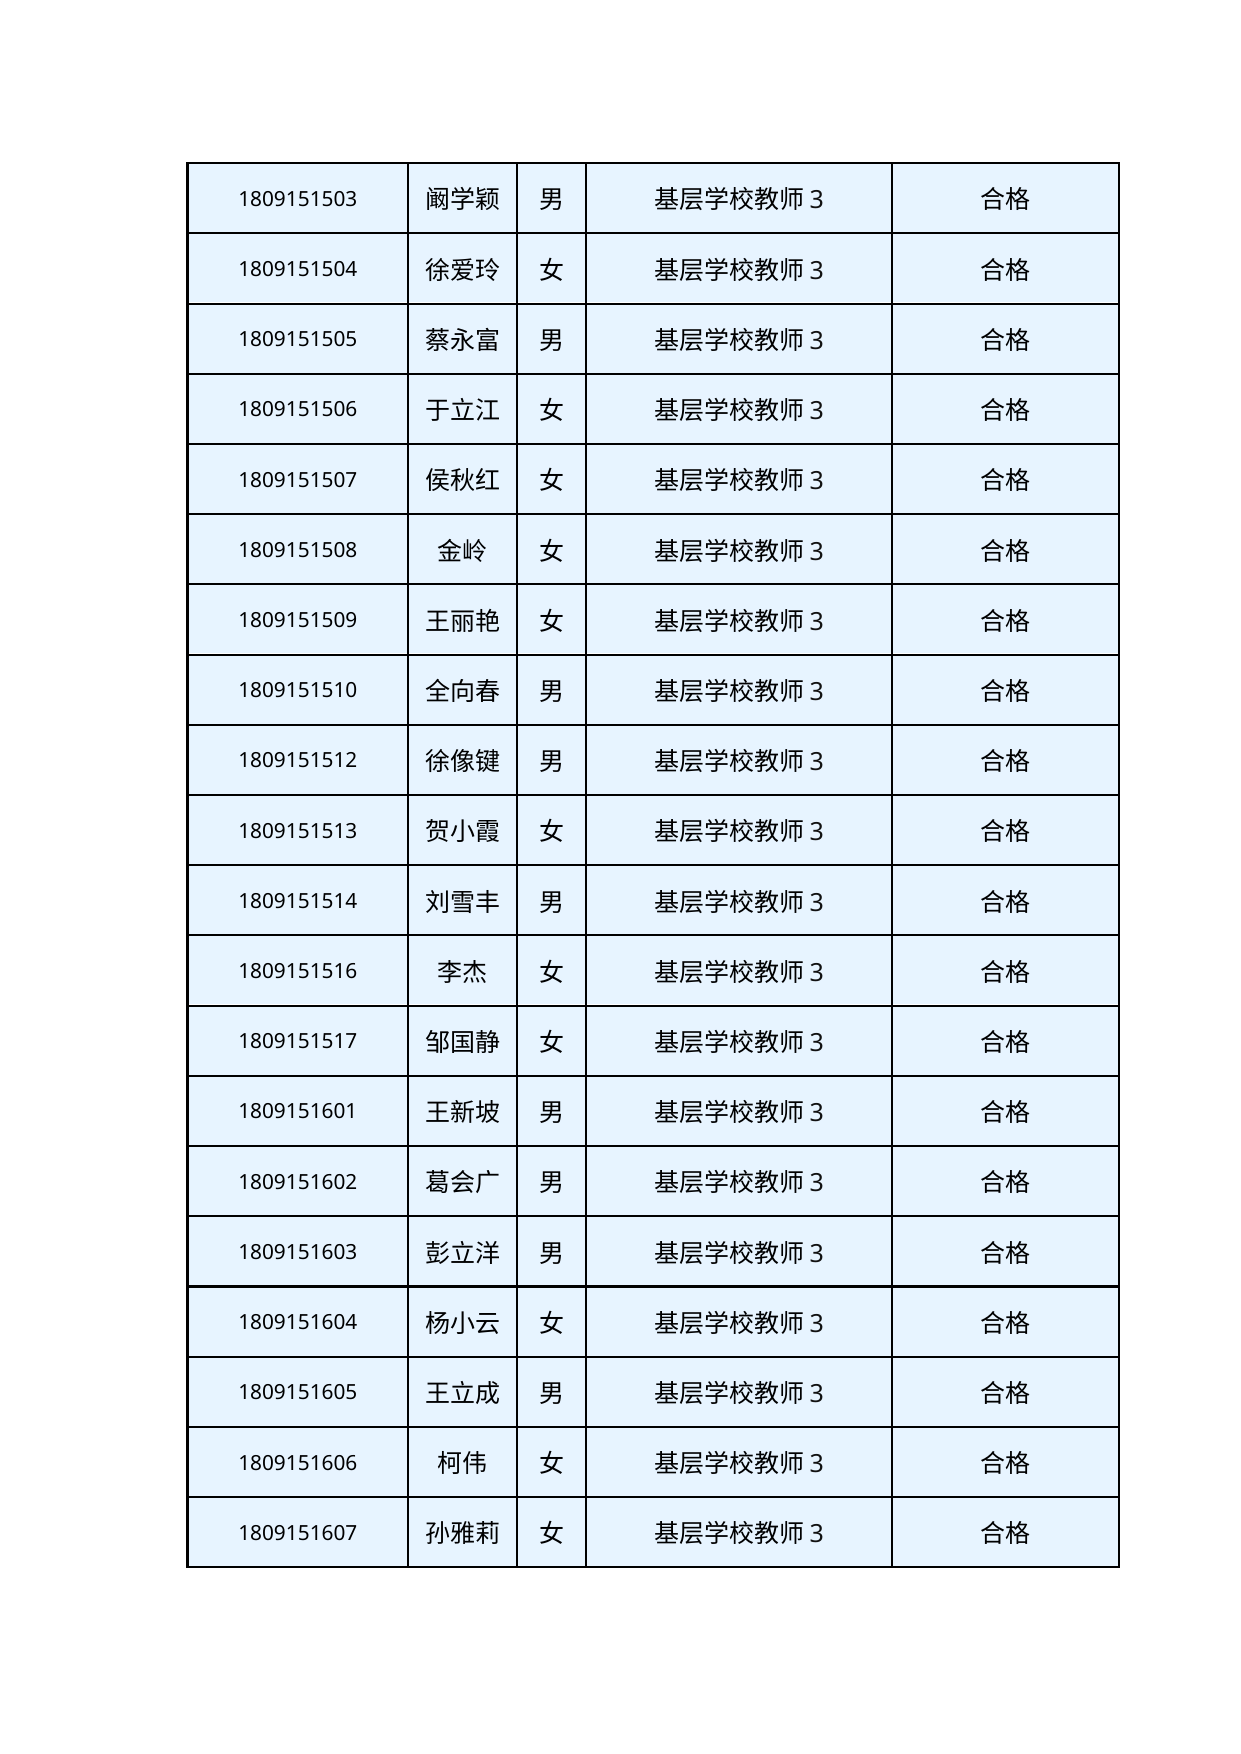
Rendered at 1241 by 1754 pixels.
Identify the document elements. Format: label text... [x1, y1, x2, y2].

table_cell 合格 [893, 1147, 1118, 1215]
table_cell 基层学校教师3 [587, 866, 891, 934]
table_cell 杨小云 [409, 1288, 516, 1356]
table_cell 1809151516 [189, 936, 407, 1004]
table_cell 男 [518, 866, 585, 934]
table_cell 女 [518, 1288, 585, 1356]
table_cell 1809151504 [189, 234, 407, 302]
table_cell 基层学校教师3 [587, 305, 891, 373]
table_cell 1809151602 [189, 1147, 407, 1215]
table_cell 1809151509 [189, 585, 407, 653]
table_cell 女 [518, 936, 585, 1004]
table_cell 李杰 [409, 936, 516, 1004]
table_cell 合格 [893, 796, 1118, 864]
table_cell 徐像键 [409, 726, 516, 794]
table_cell 1809151503 [189, 164, 407, 232]
table_cell 蔡永富 [409, 305, 516, 373]
table_cell 1809151514 [189, 866, 407, 934]
table_cell 彭立洋 [409, 1217, 516, 1285]
table_cell 女 [518, 1007, 585, 1075]
table_cell 基层学校教师3 [587, 656, 891, 724]
table_cell 刘雪丰 [409, 866, 516, 934]
table_cell 1809151513 [189, 796, 407, 864]
table_cell 女 [518, 796, 585, 864]
table_cell 男 [518, 1147, 585, 1215]
table_cell 1809151507 [189, 445, 407, 513]
table_cell 孙雅莉 [409, 1498, 516, 1566]
table_cell 徐爱玲 [409, 234, 516, 302]
table_cell 基层学校教师3 [587, 375, 891, 443]
table_cell 男 [518, 1077, 585, 1145]
table_cell 合格 [893, 305, 1118, 373]
table_cell 女 [518, 515, 585, 583]
table_cell 男 [518, 305, 585, 373]
table_cell 合格 [893, 1077, 1118, 1145]
table_cell 阚学颖 [409, 164, 516, 232]
table_cell 合格 [893, 234, 1118, 302]
table_cell 合格 [893, 936, 1118, 1004]
table_cell 基层学校教师3 [587, 796, 891, 864]
table_cell 基层学校教师3 [587, 445, 891, 513]
table_cell 1809151605 [189, 1358, 407, 1426]
table_cell 1809151505 [189, 305, 407, 373]
table_cell 王丽艳 [409, 585, 516, 653]
table_cell 1809151508 [189, 515, 407, 583]
table_cell 基层学校教师3 [587, 1217, 891, 1285]
table_cell 邹国静 [409, 1007, 516, 1075]
table_cell 男 [518, 1217, 585, 1285]
table_cell 贺小霞 [409, 796, 516, 864]
table_cell 1809151517 [189, 1007, 407, 1075]
table_cell 女 [518, 585, 585, 653]
table_cell 基层学校教师3 [587, 1358, 891, 1426]
table_cell 女 [518, 234, 585, 302]
table_cell 男 [518, 656, 585, 724]
table_cell 合格 [893, 1428, 1118, 1496]
table_cell 基层学校教师3 [587, 1007, 891, 1075]
table_cell 侯秋红 [409, 445, 516, 513]
table_cell 合格 [893, 445, 1118, 513]
table_cell 葛会广 [409, 1147, 516, 1215]
table_cell 合格 [893, 656, 1118, 724]
table_cell 1809151510 [189, 656, 407, 724]
table_cell 合格 [893, 726, 1118, 794]
table_cell 基层学校教师3 [587, 1147, 891, 1215]
table_cell 合格 [893, 164, 1118, 232]
table_cell 于立江 [409, 375, 516, 443]
table_cell 基层学校教师3 [587, 1498, 891, 1566]
table_cell 1809151607 [189, 1498, 407, 1566]
table_cell 合格 [893, 515, 1118, 583]
table_cell 男 [518, 726, 585, 794]
table_cell 女 [518, 1428, 585, 1496]
table_cell 合格 [893, 1498, 1118, 1566]
table_cell 男 [518, 1358, 585, 1426]
table_cell 基层学校教师3 [587, 1288, 891, 1356]
table_cell 女 [518, 445, 585, 513]
table_cell 基层学校教师3 [587, 515, 891, 583]
table_cell 女 [518, 1498, 585, 1566]
table_cell 合格 [893, 375, 1118, 443]
table_cell 基层学校教师3 [587, 234, 891, 302]
table_cell 金岭 [409, 515, 516, 583]
table_cell 女 [518, 375, 585, 443]
table_cell 1809151604 [189, 1288, 407, 1356]
table_cell 王新坡 [409, 1077, 516, 1145]
table_cell 1809151606 [189, 1428, 407, 1496]
table_cell 合格 [893, 1358, 1118, 1426]
table_cell 基层学校教师3 [587, 936, 891, 1004]
table_cell 合格 [893, 585, 1118, 653]
table_cell 王立成 [409, 1358, 516, 1426]
table_cell 合格 [893, 1288, 1118, 1356]
table_cell 基层学校教师3 [587, 585, 891, 653]
table_cell 1809151603 [189, 1217, 407, 1285]
table_cell 合格 [893, 866, 1118, 934]
table_cell 基层学校教师3 [587, 726, 891, 794]
table_cell 合格 [893, 1217, 1118, 1285]
table_cell 基层学校教师3 [587, 1428, 891, 1496]
table_cell 1809151506 [189, 375, 407, 443]
table_cell 1809151512 [189, 726, 407, 794]
table_cell 基层学校教师3 [587, 1077, 891, 1145]
table_cell 男 [518, 164, 585, 232]
table_cell 1809151601 [189, 1077, 407, 1145]
table_cell 全向春 [409, 656, 516, 724]
table_cell 基层学校教师3 [587, 164, 891, 232]
table_cell 合格 [893, 1007, 1118, 1075]
table_cell 柯伟 [409, 1428, 516, 1496]
